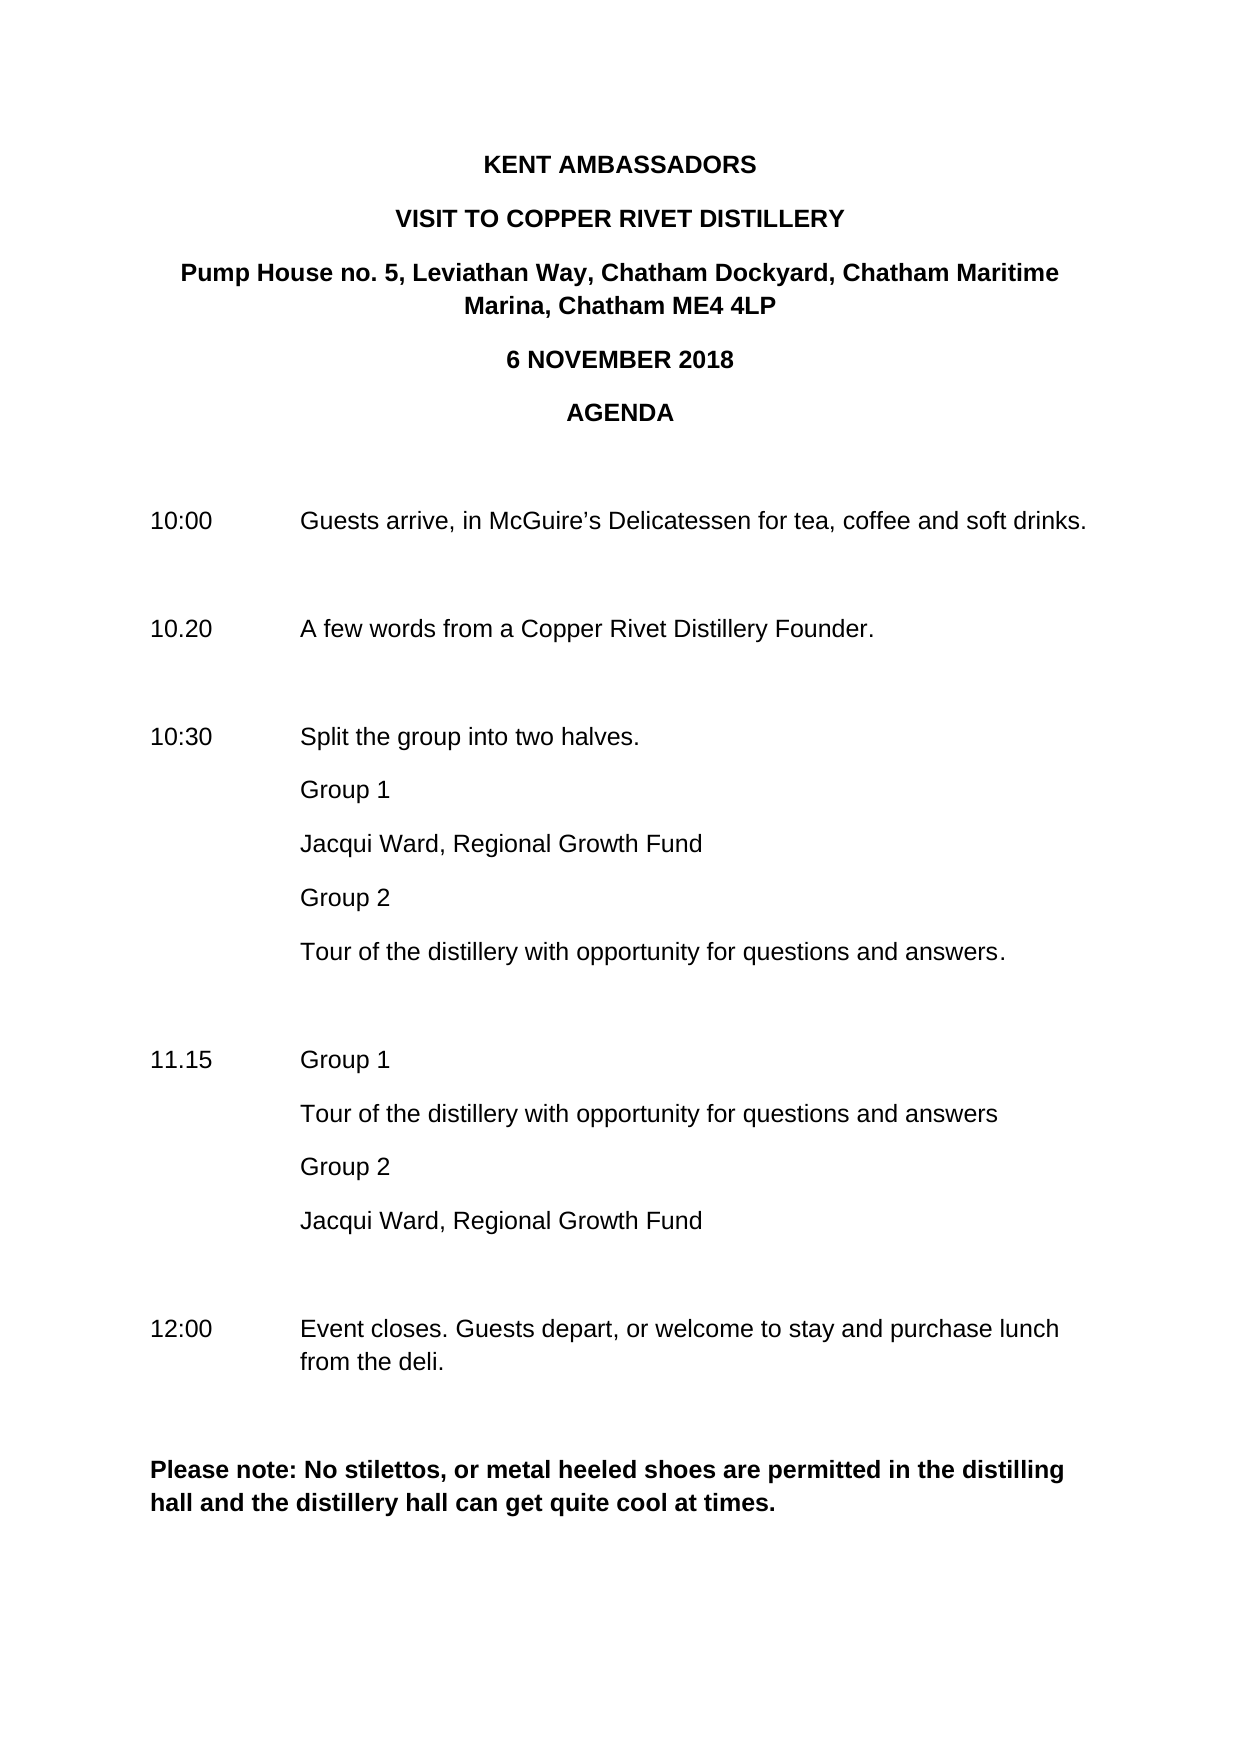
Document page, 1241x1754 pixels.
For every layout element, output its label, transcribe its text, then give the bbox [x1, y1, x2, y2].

text Tour of the distillery with opportunity for questions and answers. [150, 937, 1090, 966]
text Please note: No stilettos, or metal heeled shoes are permitted in the distilling hall and the distillery hall can get quite cool at times. [150, 1455, 1090, 1516]
text Tour of the distillery with opportunity for questions and answers [300, 1098, 1090, 1127]
text Group 1 [300, 775, 1090, 804]
text 11.15 Group 1 [150, 1045, 1090, 1073]
text Jacqui Ward, Regional Growth Fund [300, 829, 1090, 858]
text 10:30 Split the group into two halves. [150, 722, 1090, 750]
text 10:00 Guests arrive, in McGuire’s Delicatessen for tea, coffee and soft drinks. [150, 506, 1090, 535]
text 10.20 A few words from a Copper Rivet Distillery Founder. [150, 614, 1090, 643]
text 6 NOVEMBER 2018 [150, 344, 1090, 373]
text Group 2 [225, 1152, 1090, 1181]
text Jacqui Ward, Regional Growth Fund [150, 1206, 1090, 1235]
text KENT AMBASSADORS [150, 150, 1090, 179]
text Group 2 [300, 883, 1090, 912]
text Pump House no. 5, Leviathan Way, Chatham Dockyard, Chatham Maritime Marina, Chatham ME4 4LP [150, 258, 1090, 319]
text 12:00 Event closes. Guests depart, or welcome to stay and purchase lunch from the deli. [150, 1314, 1090, 1376]
text AGENDA [150, 398, 1090, 427]
text VISIT TO COPPER RIVET DISTILLERY [150, 204, 1090, 233]
